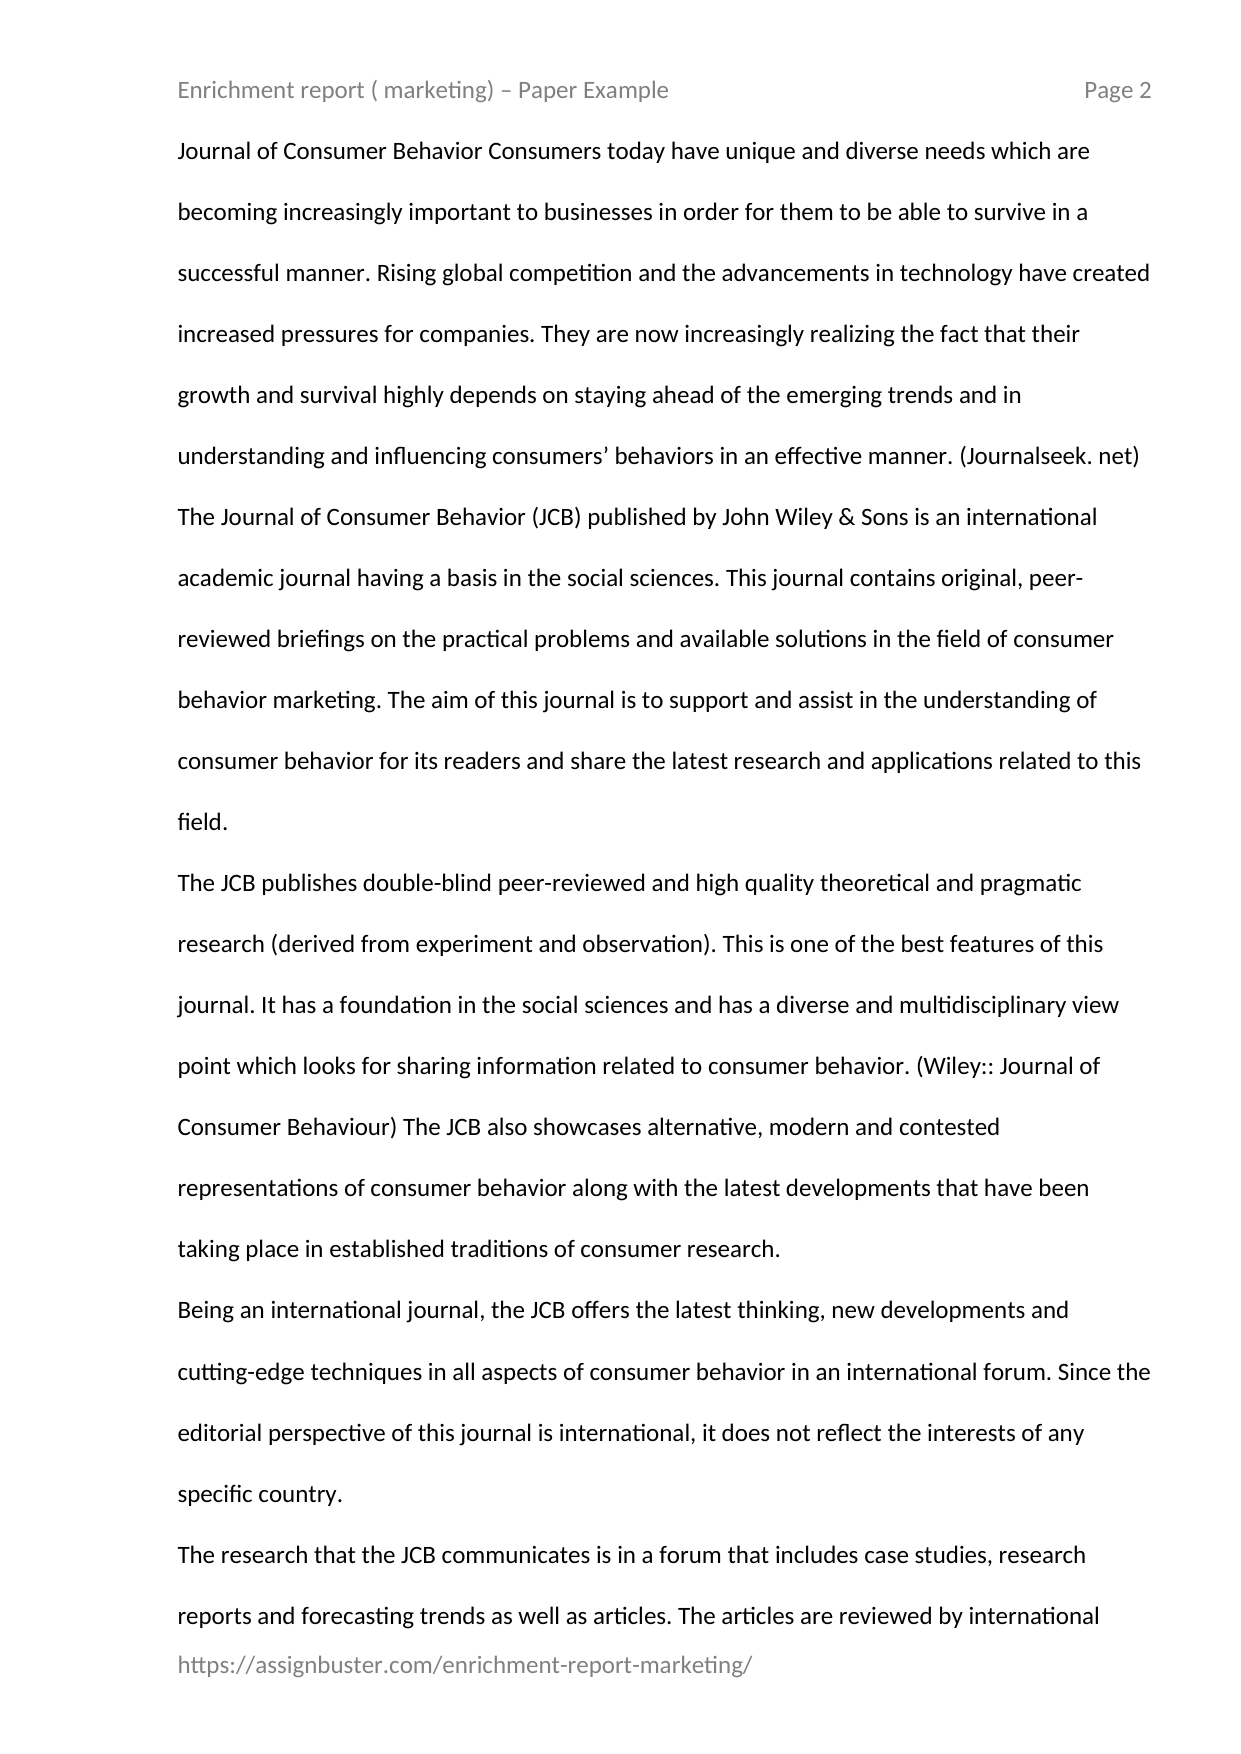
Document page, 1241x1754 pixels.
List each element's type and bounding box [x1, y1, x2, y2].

text [177, 135, 1152, 1630]
